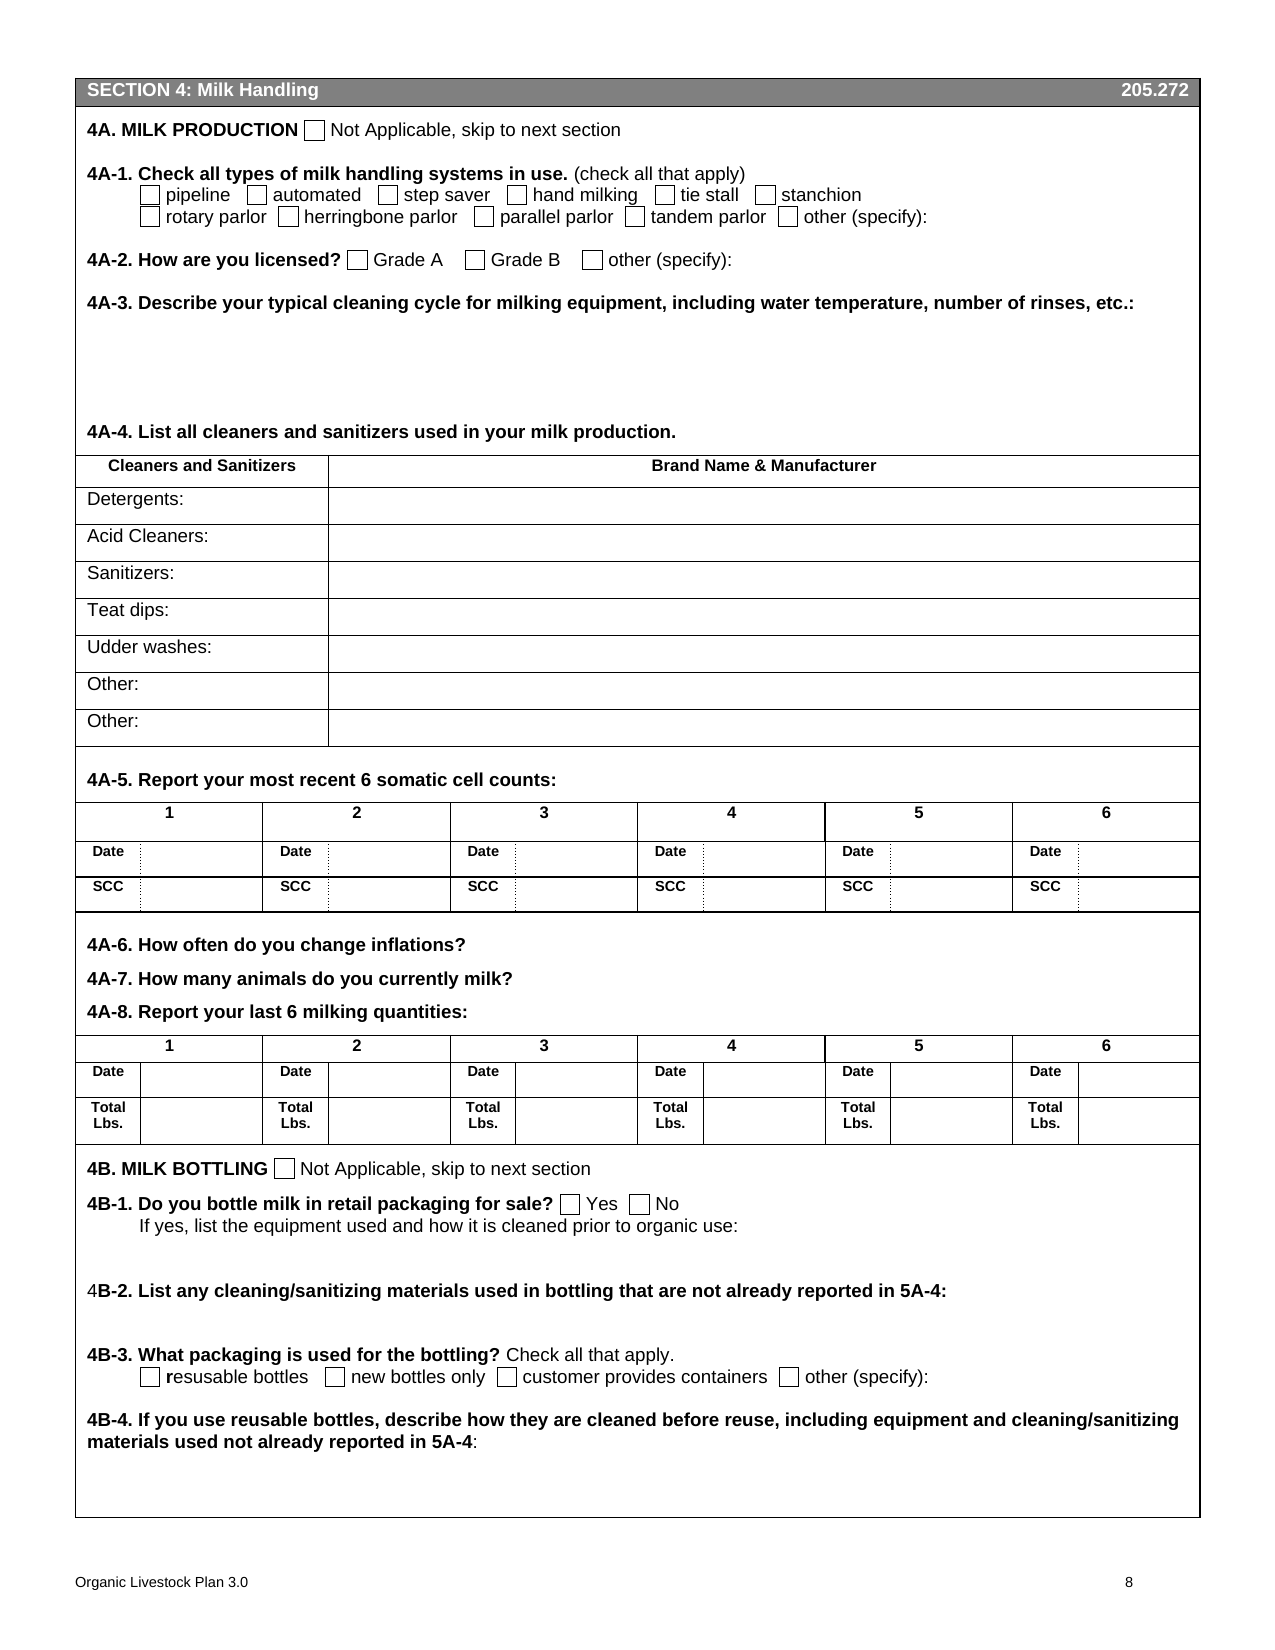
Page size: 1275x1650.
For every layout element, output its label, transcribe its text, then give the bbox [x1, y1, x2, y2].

table_cell [329, 1063, 450, 1097]
table_cell Total Lbs. [638, 1098, 703, 1144]
table_cell Date [826, 842, 891, 876]
table_cell Detergents: [76, 488, 328, 524]
table_cell Date [451, 1063, 515, 1097]
table_cell 1 [76, 803, 262, 841]
table_cell 5 [826, 1036, 1012, 1062]
table_cell 4A-5. Report your most recent 6 somatic cell counts: [76, 747, 1199, 802]
table_cell 4 [638, 1036, 824, 1062]
table_cell Udder washes: [76, 636, 328, 672]
table_cell 4 [638, 803, 824, 841]
table_cell Date [1013, 842, 1078, 876]
table_cell Date [1013, 1063, 1078, 1097]
table_cell [516, 1063, 637, 1097]
table_cell [329, 710, 1199, 746]
table_cell [329, 525, 1199, 561]
table_cell Date [826, 1063, 890, 1097]
table_cell Total Lbs. [1013, 1098, 1078, 1144]
table_cell [141, 878, 262, 911]
table_cell Date [451, 842, 516, 876]
table_cell [516, 1098, 637, 1144]
table_cell 6 [1013, 1036, 1199, 1062]
table_cell [329, 488, 1199, 524]
table_cell 3 [451, 803, 637, 841]
table_cell [703, 842, 825, 876]
table_cell [329, 599, 1199, 635]
table_cell 5 [826, 803, 1012, 841]
table_cell [891, 878, 1012, 911]
table_cell Date [638, 1063, 703, 1097]
table_cell 4A-6. How often do you change inflations? 4A-7. How many animals do you currently milk? 4A-8. Report your last 6 milking quantities: [76, 913, 1199, 1035]
table_cell [1079, 1098, 1199, 1144]
table_header 205.272 [600, 79, 1199, 106]
table_cell [329, 673, 1199, 709]
table_header SECTION 4: Milk Handling [76, 79, 600, 106]
table_cell Brand Name & Manufacturer [329, 456, 1199, 487]
table_cell 4B. MILK BOTTLING Not Applicable, skip to next section 4B-1. Do you bottle milk in retail packaging for sale? Yes No If yes, list the equipment used and how it is cleaned prior to organic use: 4B-2. List any cleaning/sanitizing materials used in bottling that are not already reported in 5A-4: 4B-3. What packaging is used for the bottling? Check all that apply. resusable bottles new bottles only customer provides containers other (specify): 4B-4. If you use reusable bottles, describe how they are cleaned before reuse, including equipment and cleaning/sanitizing materials used not already reported in 5A-4: [76, 1145, 1199, 1517]
table_cell [516, 842, 637, 876]
table_cell Sanitizers: [76, 562, 328, 598]
table_cell Date [76, 1063, 140, 1097]
table_cell 2 [263, 1036, 450, 1062]
table_cell [328, 878, 450, 911]
table_cell Total Lbs. [76, 1098, 140, 1144]
table_cell Date [263, 842, 328, 876]
table_cell Date [76, 842, 141, 876]
table_cell SCC [826, 878, 891, 911]
table_cell [891, 842, 1012, 876]
table_cell [1078, 878, 1199, 911]
table_cell [141, 1063, 262, 1097]
table_cell [891, 1098, 1012, 1144]
table_cell [516, 878, 637, 911]
table_cell [141, 1098, 262, 1144]
table_cell Other: [76, 710, 328, 746]
table_cell Total Lbs. [826, 1098, 890, 1144]
table_cell [891, 1063, 1012, 1097]
table_cell 2 [263, 803, 450, 841]
table_cell [329, 1098, 450, 1144]
table_cell Other: [76, 673, 328, 709]
table_cell [704, 1063, 825, 1097]
table_cell [329, 636, 1199, 672]
table_cell [1078, 842, 1199, 876]
table_cell Total Lbs. [451, 1098, 515, 1144]
table_cell Date [263, 1063, 328, 1097]
table_cell [704, 1098, 825, 1144]
table_cell SCC [76, 878, 141, 911]
table_cell 4A. MILK PRODUCTION Not Applicable, skip to next section 4A-1. Check all types of milk handling systems in use. (check all that apply) pipeline automated step saver hand milking tie stall stanchion rotary parlor herringbone parlor parallel parlor tandem parlor other (specify): 4A-2. How are you licensed? Grade A Grade B other (specify): 4A-3. Describe your typical cleaning cycle for milking equipment, including water temperature, number of rinses, etc.: 4A-4. List all cleaners and sanitizers used in your milk production. [76, 107, 1199, 455]
table_cell 6 [1013, 803, 1199, 841]
table_cell 1 [76, 1036, 262, 1062]
table_cell [703, 878, 825, 911]
table_cell Acid Cleaners: [76, 525, 328, 561]
table_cell [329, 562, 1199, 598]
table_cell Date [638, 842, 703, 876]
table_cell SCC [638, 878, 703, 911]
table_cell 3 [451, 1036, 637, 1062]
table_cell [328, 842, 450, 876]
table_cell SCC [1013, 878, 1078, 911]
table_cell SCC [263, 878, 328, 911]
table_cell Total Lbs. [263, 1098, 328, 1144]
table_cell [141, 842, 262, 876]
table_cell [1079, 1063, 1199, 1097]
table_cell Teat dips: [76, 599, 328, 635]
table_cell SCC [451, 878, 516, 911]
table_cell Cleaners and Sanitizers [76, 456, 328, 487]
